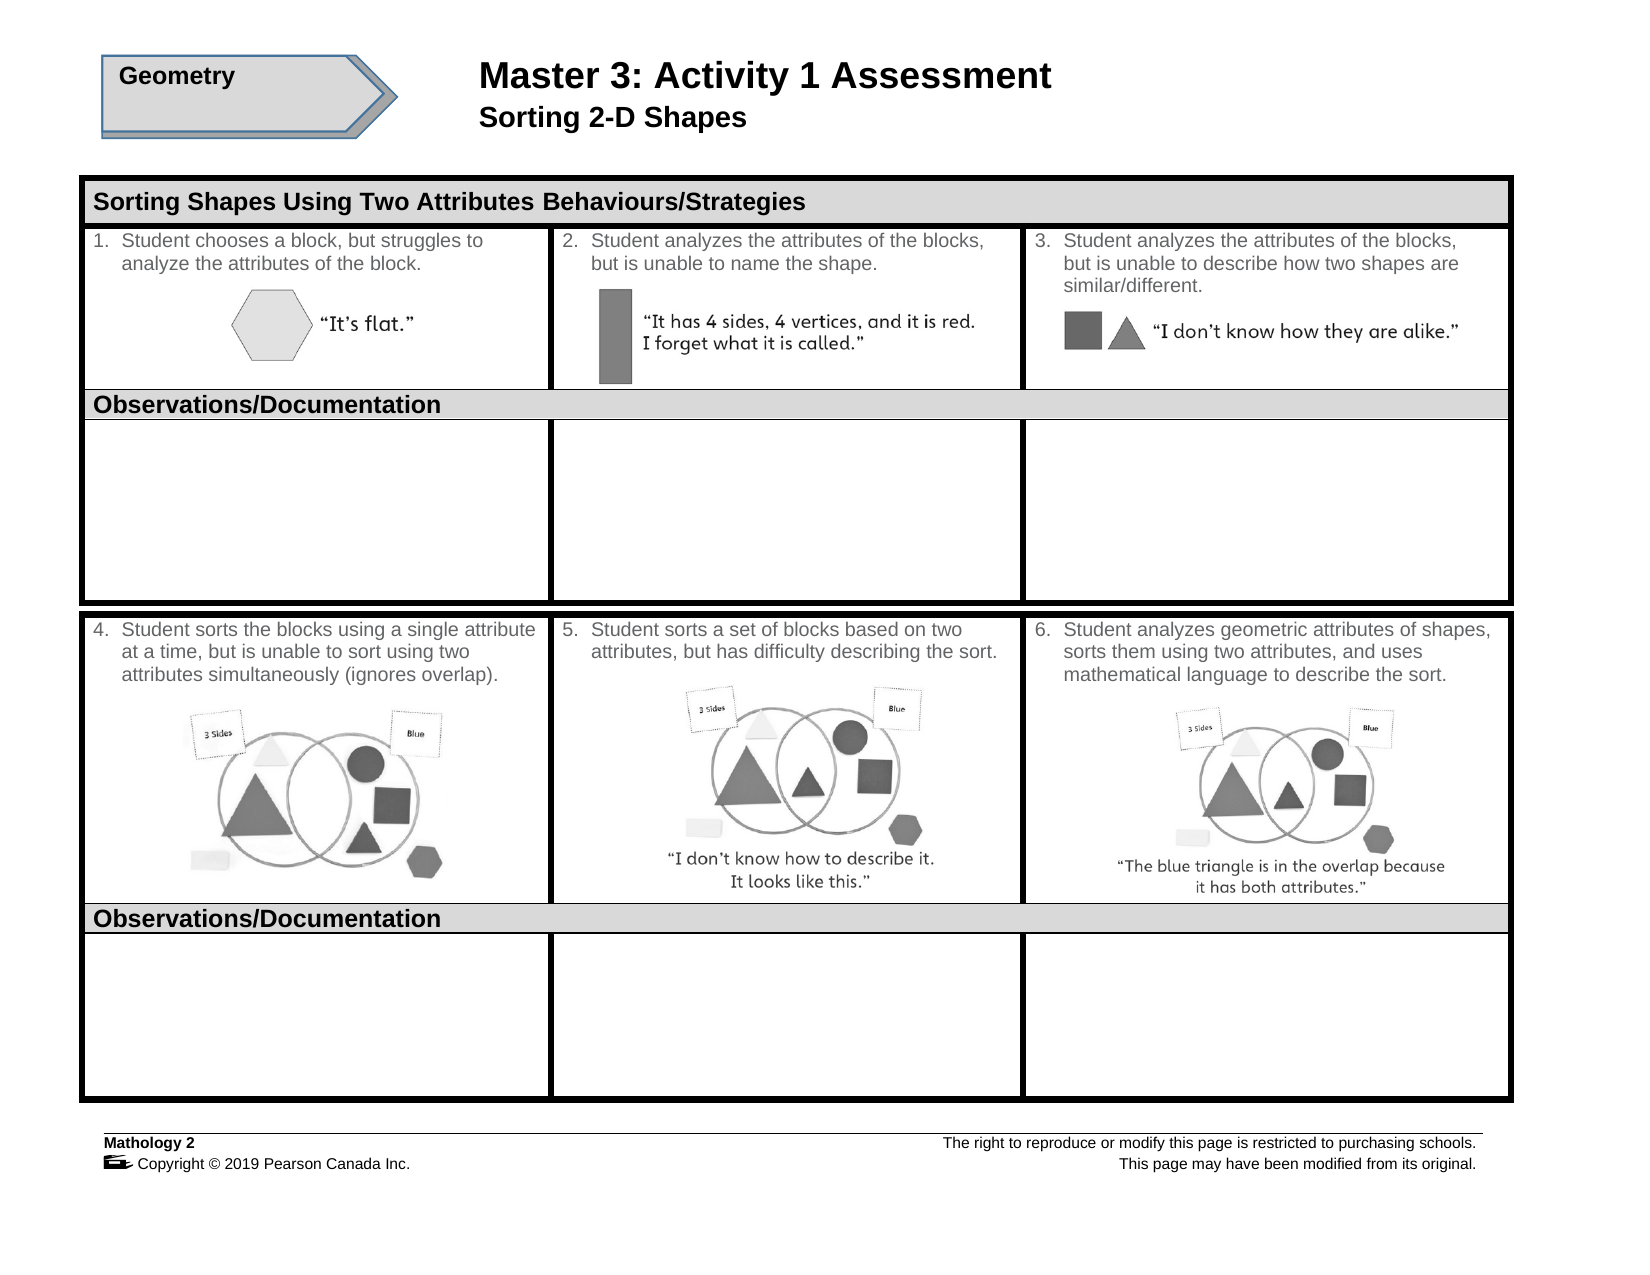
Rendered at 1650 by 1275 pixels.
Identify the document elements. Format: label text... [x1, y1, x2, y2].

table_cell [1026, 934, 1508, 1096]
table_cell Student analyzes geometric attributes of shapes, sorts them using two attributes, and uses mathematical language to describe the sort. [1026, 618, 1508, 903]
table_header Sorting Shapes Using Two Attributes Behaviours/Strategies [85, 181, 1508, 223]
picture [228, 286, 433, 363]
picture [642, 675, 961, 894]
table_cell Student chooses a block, but struggles to analyze the attributes of the block. [85, 229, 548, 389]
picture [596, 286, 978, 388]
table_cell [554, 420, 1020, 600]
table_cell [85, 420, 548, 600]
table_cell [1023, 606, 1511, 611]
picture [103, 1155, 134, 1169]
table_cell [82, 606, 551, 611]
table_cell Student sorts the blocks using a single attribute at a time, but is unable to sort using two attributes simultaneously (ignores overlap). [85, 618, 548, 903]
table_cell Student analyzes the attributes of the blocks, but is unable to name the shape. [554, 229, 1020, 389]
table_cell [1026, 420, 1508, 600]
table_cell [554, 934, 1020, 1096]
table_cell Observations/Documentation [85, 390, 1508, 418]
table_cell Observations/Documentation [85, 904, 1508, 932]
picture [182, 698, 450, 884]
picture [1061, 309, 1473, 352]
table_cell Student analyzes the attributes of the blocks, but is unable to describe how two shapes are similar/different. [1026, 229, 1508, 389]
picture [1114, 698, 1449, 899]
table_cell [551, 606, 1023, 611]
table_cell [85, 934, 548, 1096]
table_cell Student sorts a set of blocks based on two attributes, but has difficulty describing the sort. [554, 618, 1020, 903]
